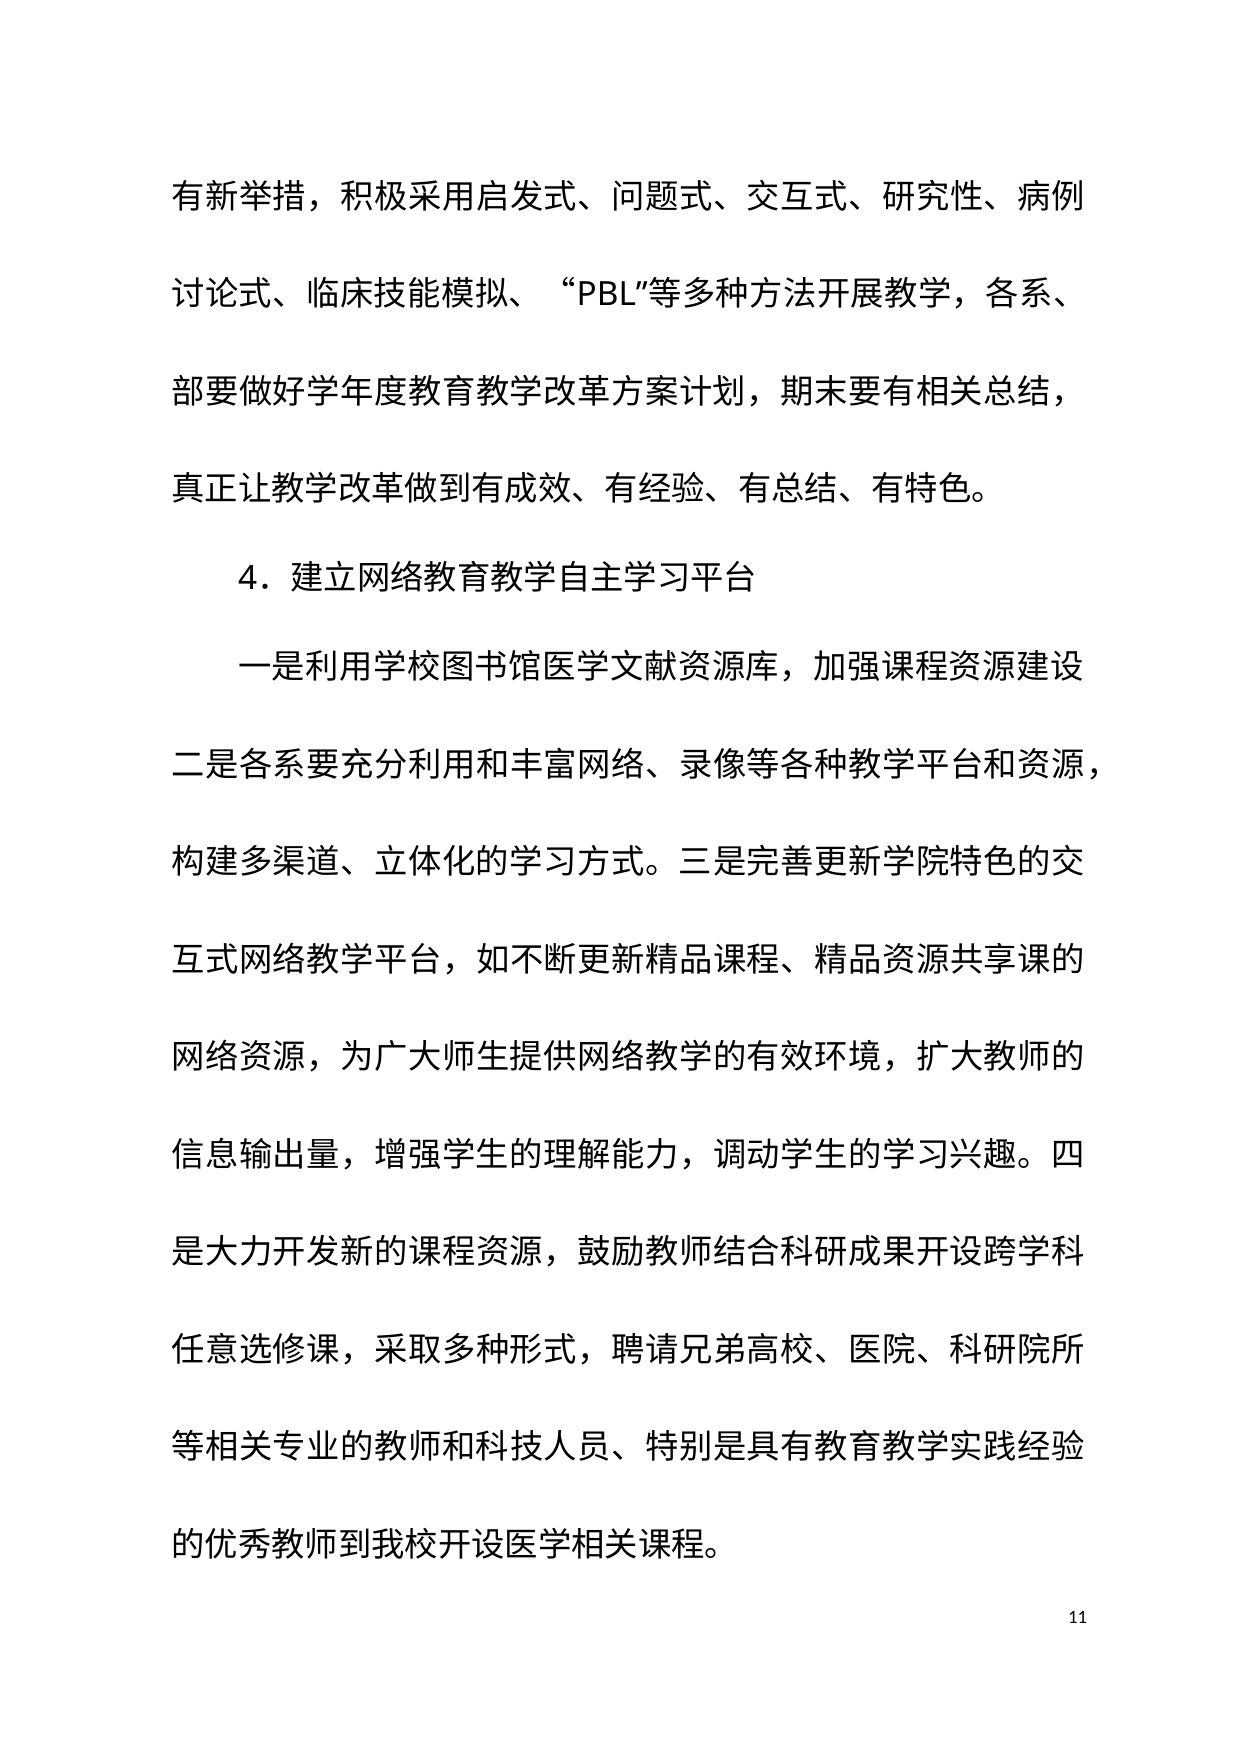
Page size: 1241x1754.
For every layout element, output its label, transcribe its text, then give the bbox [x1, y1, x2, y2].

text 一是利用学校图书馆医学文献资源库，加强课程资源建设。二是各系要充分利用和丰富网络、录像等各种教学平台和资源，构建多渠道、立体化的学习方式。三是完善更新学院特色的交互式网络教学平台，如不断更新精品课程、精品资源共享课的网络资源，为广大师生提供网络教学的有效环境，扩大教师的信息输出量，增强学生的理解能力，调动学生的学习兴趣。四是大力开发新的课程资源，鼓励教师结合科研成果开设跨学科任意选修课，采取多种形式，聘请兄弟高校、医院、科研院所等相关专业的教师和科技人员、特别是具有教育教学实践经验的优秀教师到我校开设医学相关课程。 [171, 632, 1087, 1574]
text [171, 161, 1087, 519]
text 4．建立网络教育教学自主学习平台 [171, 543, 1087, 608]
